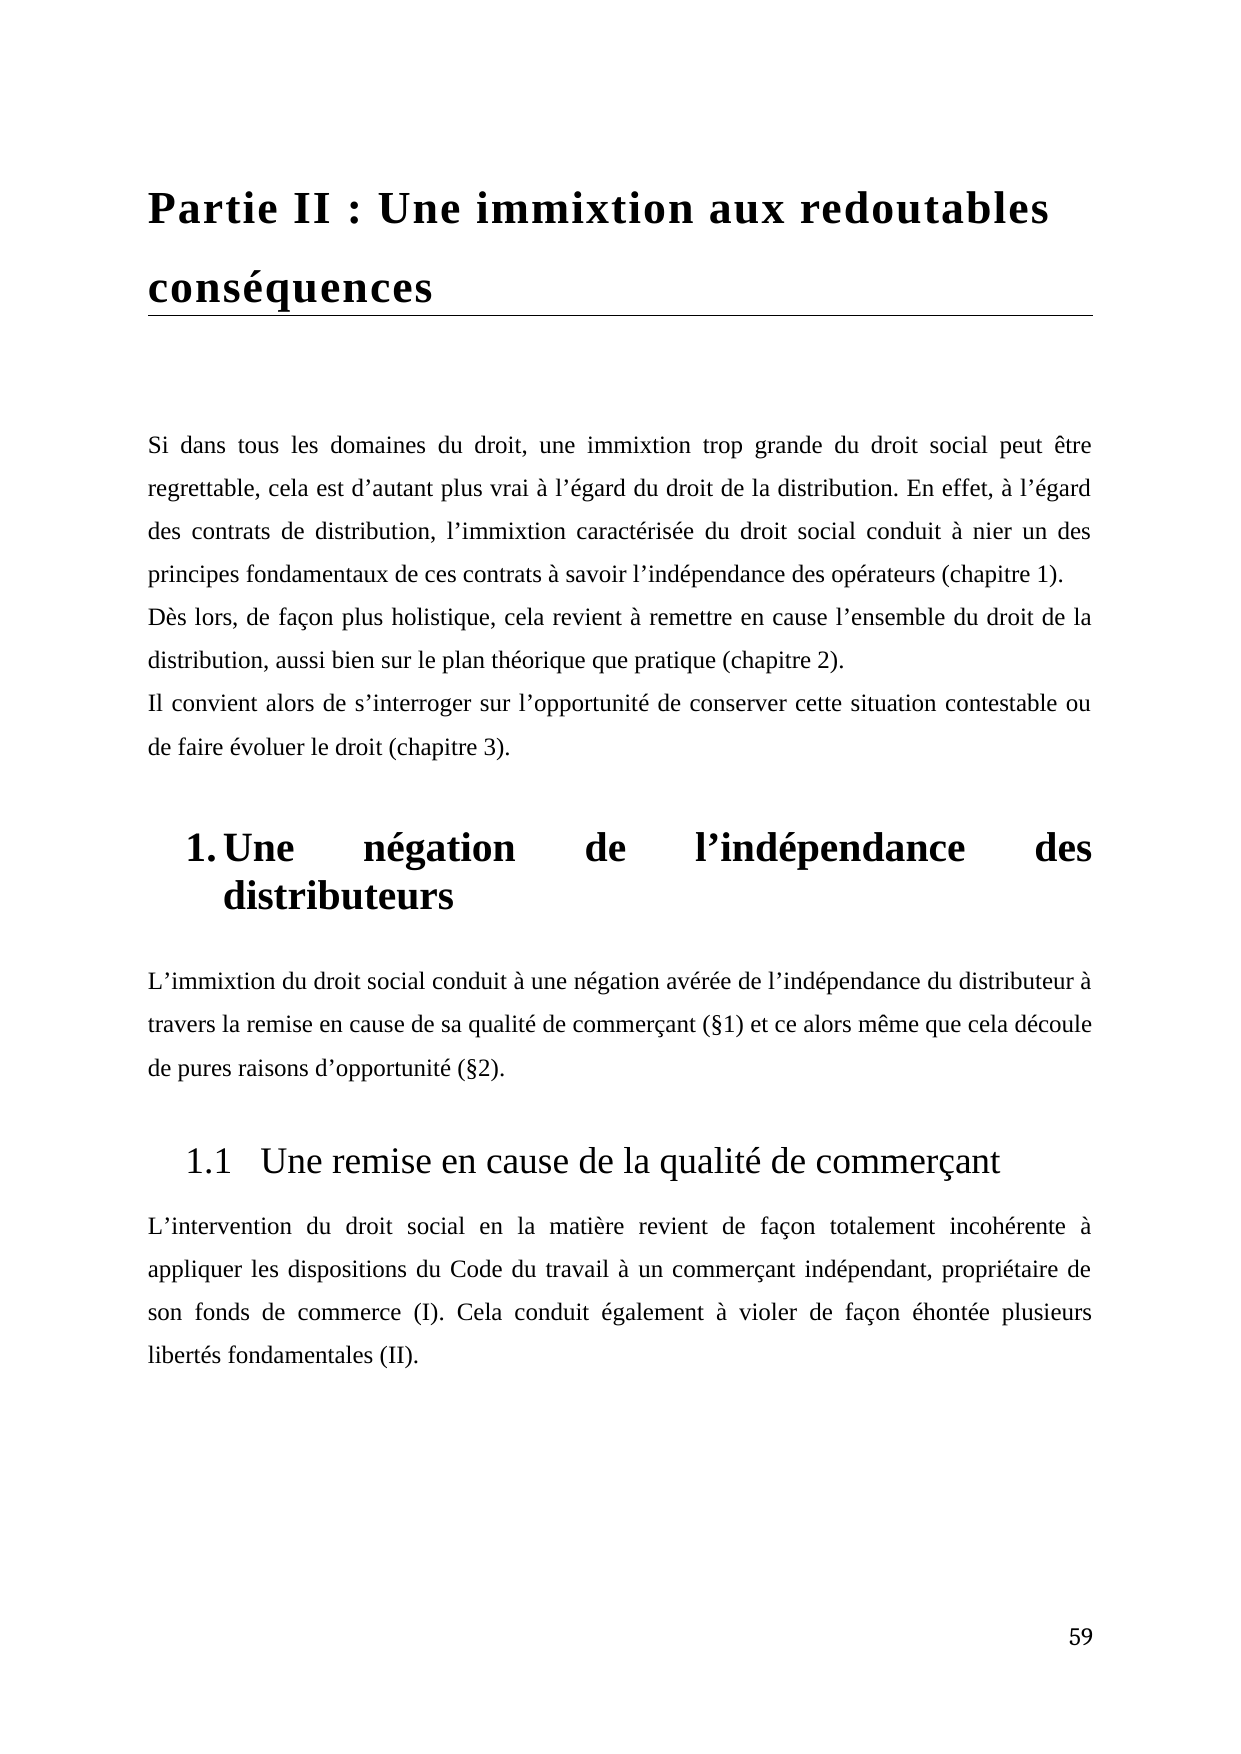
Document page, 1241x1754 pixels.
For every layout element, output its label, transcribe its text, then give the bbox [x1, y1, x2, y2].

text Si dans tous les domaines du droit, une immixtion trop grande du droit social peut être regrettable, cela est d’autant plus vrai à l’égard du droit de la distribution. En effet, à l’égard des contrats de distribution, l’immixtion caractérisée du droit social conduit à nier un des principes fondamentaux de ces contrats à savoir l’indépendance des opérateurs (chapitre 1). [148, 430, 1093, 588]
text Il convient alors de s’interroger sur l’opportunité de conserver cette situation contestable ou de faire évoluer le droit (chapitre 3). [148, 688, 1093, 760]
text L’immixtion du droit social conduit à une négation avérée de l’indépendance du distributeur à travers la remise en cause de sa qualité de commerçant (§1) et ce alors même que cela découle de pures raisons d’opportunité (§2). [148, 966, 1093, 1081]
text Partie II : Une immixtion aux redoutables conséquences [148, 181, 1093, 315]
text Dès lors, de façon plus holistique, cela revient à remettre en cause l’ensemble du droit de la distribution, aussi bien sur le plan théorique que pratique (chapitre 2). [148, 602, 1093, 674]
list Une négation de l’indépendance des distributeurs [185, 823, 1093, 918]
text Une remise en cause de la qualité de commerçant [185, 1139, 1093, 1182]
text L’intervention du droit social en la matière revient de façon totalement incohérente à appliquer les dispositions du Code du travail à un commerçant indépendant, propriétaire de son fonds de commerce (I). Cela conduit également à violer de façon éhontée plusieurs libertés fondamentales (II). [148, 1211, 1093, 1369]
